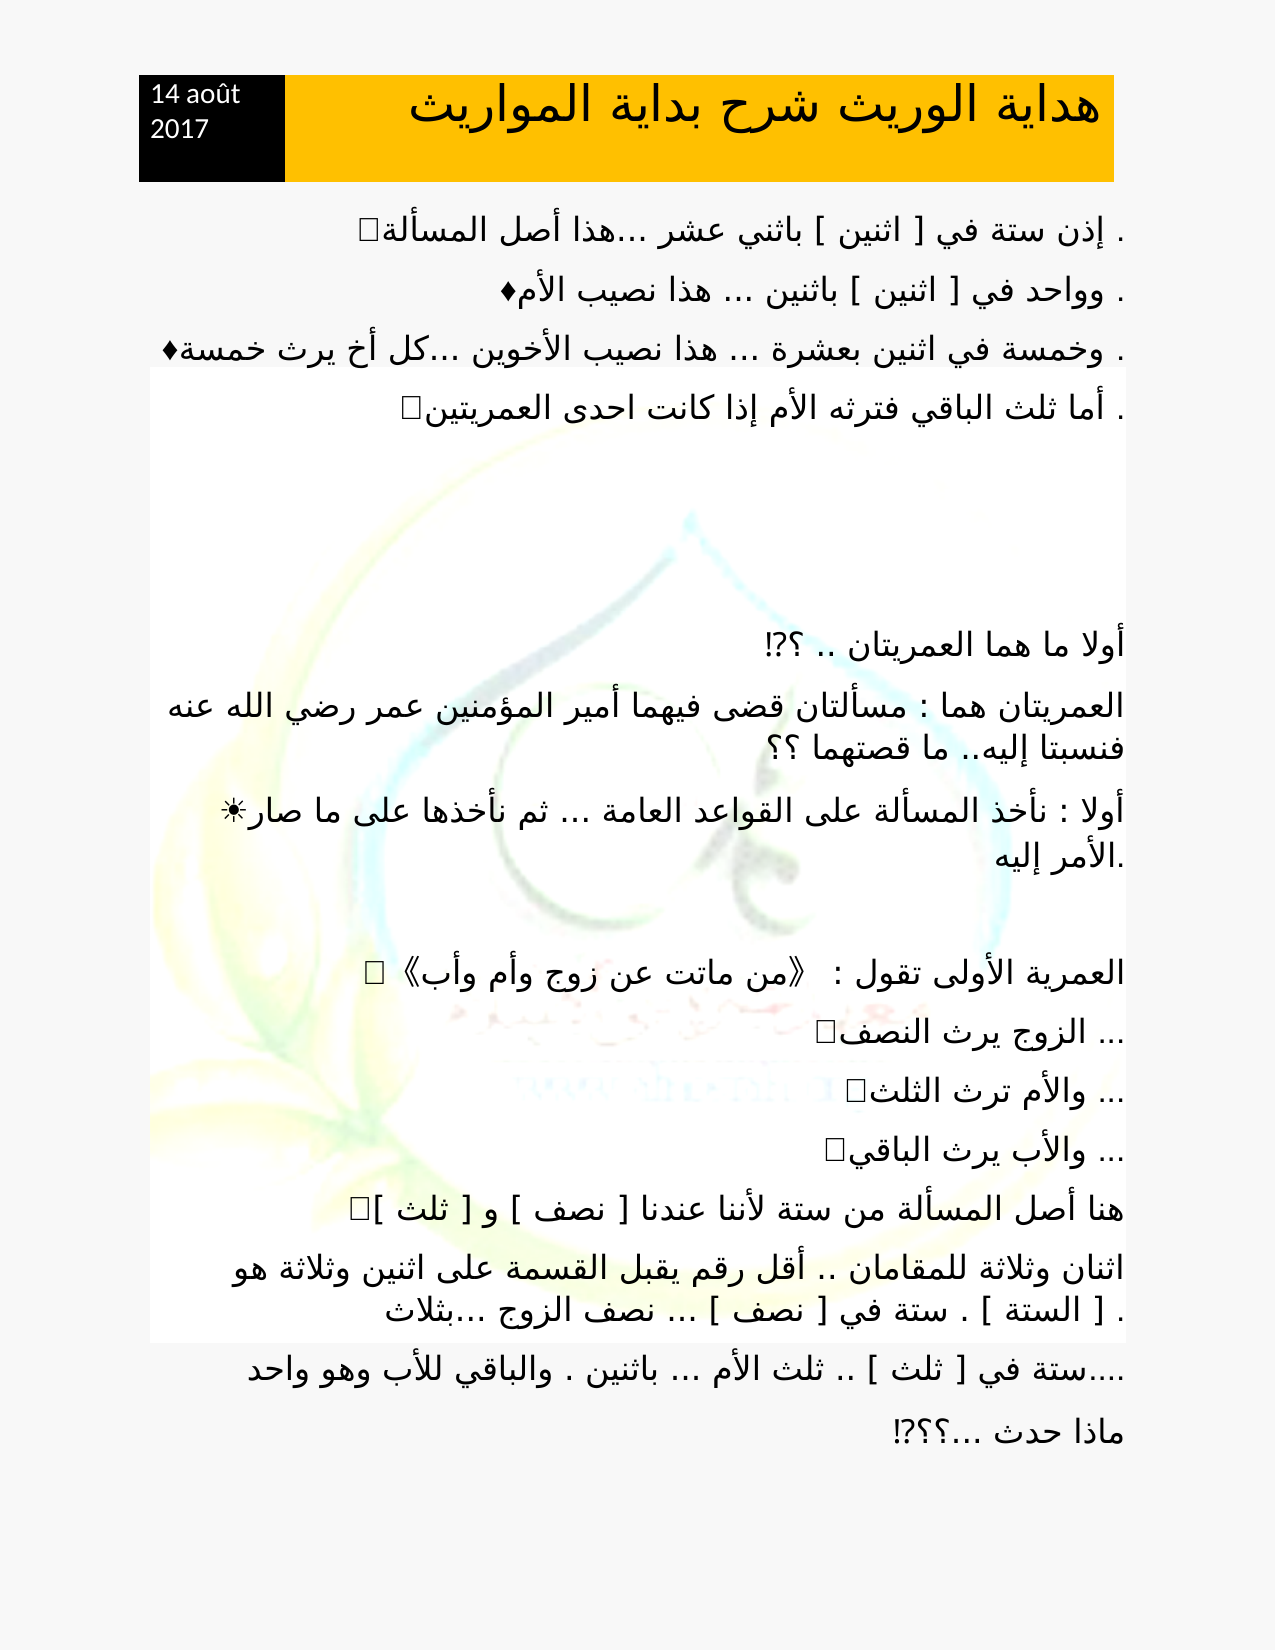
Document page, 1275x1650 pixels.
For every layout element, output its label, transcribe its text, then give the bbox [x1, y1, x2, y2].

text 🔴الزوج يرث النصف ... [150, 1012, 1125, 1051]
text ♦️وواحد في [ اثنين ] باثنين ... هذا نصيب الأم . [150, 269, 1125, 309]
text 🔴والأم ترث الثلث ... [150, 1071, 1125, 1110]
text اثنان وثلاثة للمقامان .. أقل رقم يقبل القسمة على اثنين وثلاثة هو [ الستة ] . ستة في [ نصف ] ... نصف الزوج ...بثلاث . [150, 1248, 1125, 1329]
text 🎍العمرية الأولى تقول : 《من ماتت عن زوج وأم وأب》 [150, 953, 1125, 992]
text ستة في [ ثلث ] .. ثلث الأم ... باثنين . والباقي للأب وهو واحد.... [150, 1349, 1125, 1388]
text 🔴والأب يرث الباقي ... [150, 1130, 1125, 1169]
text ☀️أولا : نأخذ المسألة على القواعد العامة ... ثم نأخذها على ما صار الأمر إليه. [150, 787, 1125, 875]
text 📌هنا أصل المسألة من ستة لأننا عندنا [ نصف ] و [ ثلث ] [150, 1189, 1125, 1228]
text ♦️وخمسة في اثنين بعشرة ... هذا نصيب الأخوين ...كل أخ يرث خمسة . [150, 329, 1125, 368]
text 📌إذن ستة في [ اثنين ] باثني عشر ...هذا أصل المسألة . [150, 211, 1125, 250]
text ⁉️أولا ما هما العمريتان .. ؟ [150, 621, 1125, 667]
text 🔴أما ثلث الباقي فترثه الأم إذا كانت احدى العمريتين . [150, 388, 1125, 427]
text ⁉️ماذا حدث ...؟؟ [150, 1408, 1125, 1453]
text العمريتان هما : مسألتان قضى فيهما أمير المؤمنين عمر رضي الله عنه فنسبتا إليه.. ما قصتهما ؟؟ [150, 687, 1125, 767]
